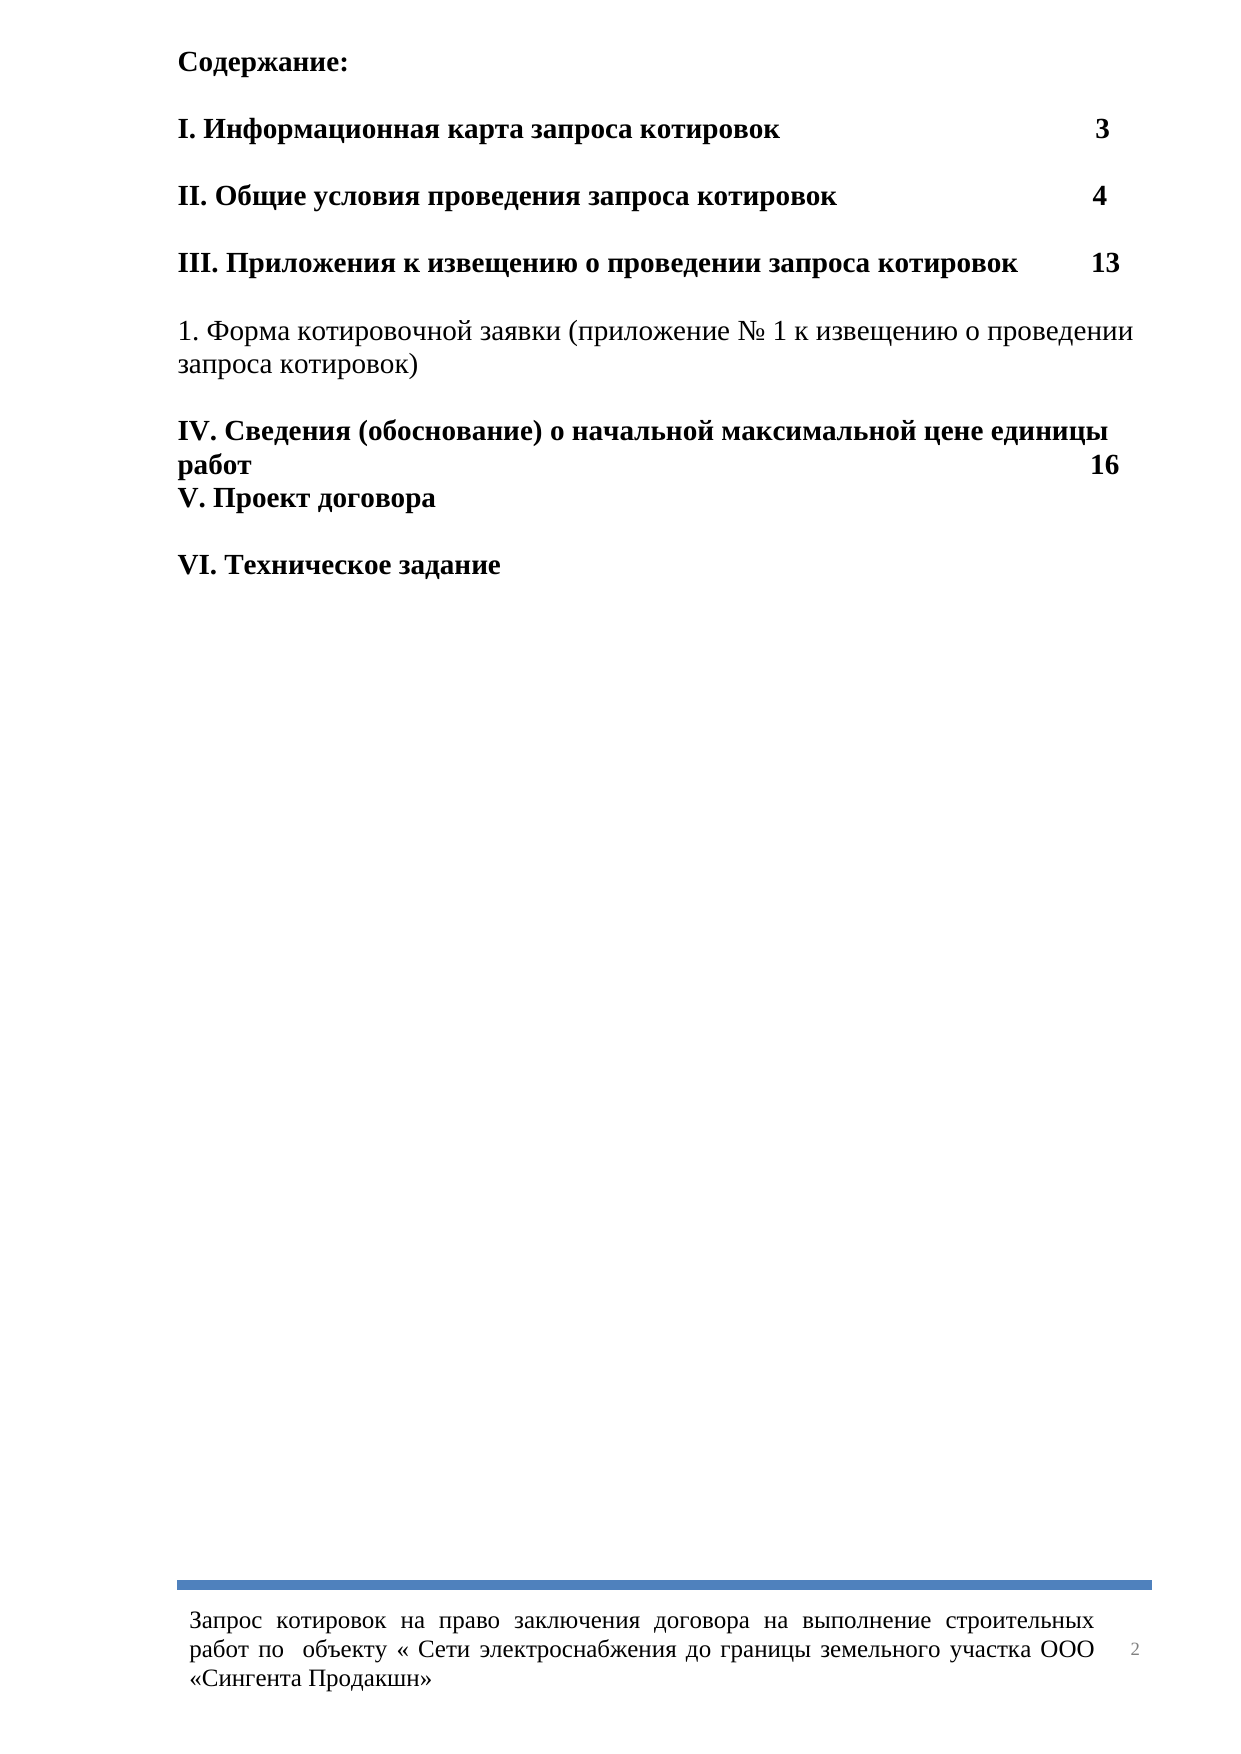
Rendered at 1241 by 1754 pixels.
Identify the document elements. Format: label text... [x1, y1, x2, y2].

text I. Информационная карта запроса котировок 3 [177, 111, 1152, 145]
text IV. Сведения (обоснование) о начальной максимальной цене единицы работ 16 [177, 413, 1152, 480]
text III. Приложения к извещению о проведении запроса котировок 13 [177, 246, 1152, 279]
text VI. Техническое задание [177, 547, 1152, 581]
text II. Общие условия проведения запроса котировок 4 [177, 178, 1152, 212]
text 1. Форма котировочной заявки (приложение № 1 к извещению о проведении запроса котировок) [177, 313, 1152, 380]
text V. Проект договора [177, 480, 1152, 514]
text Содержание: [177, 44, 1152, 78]
